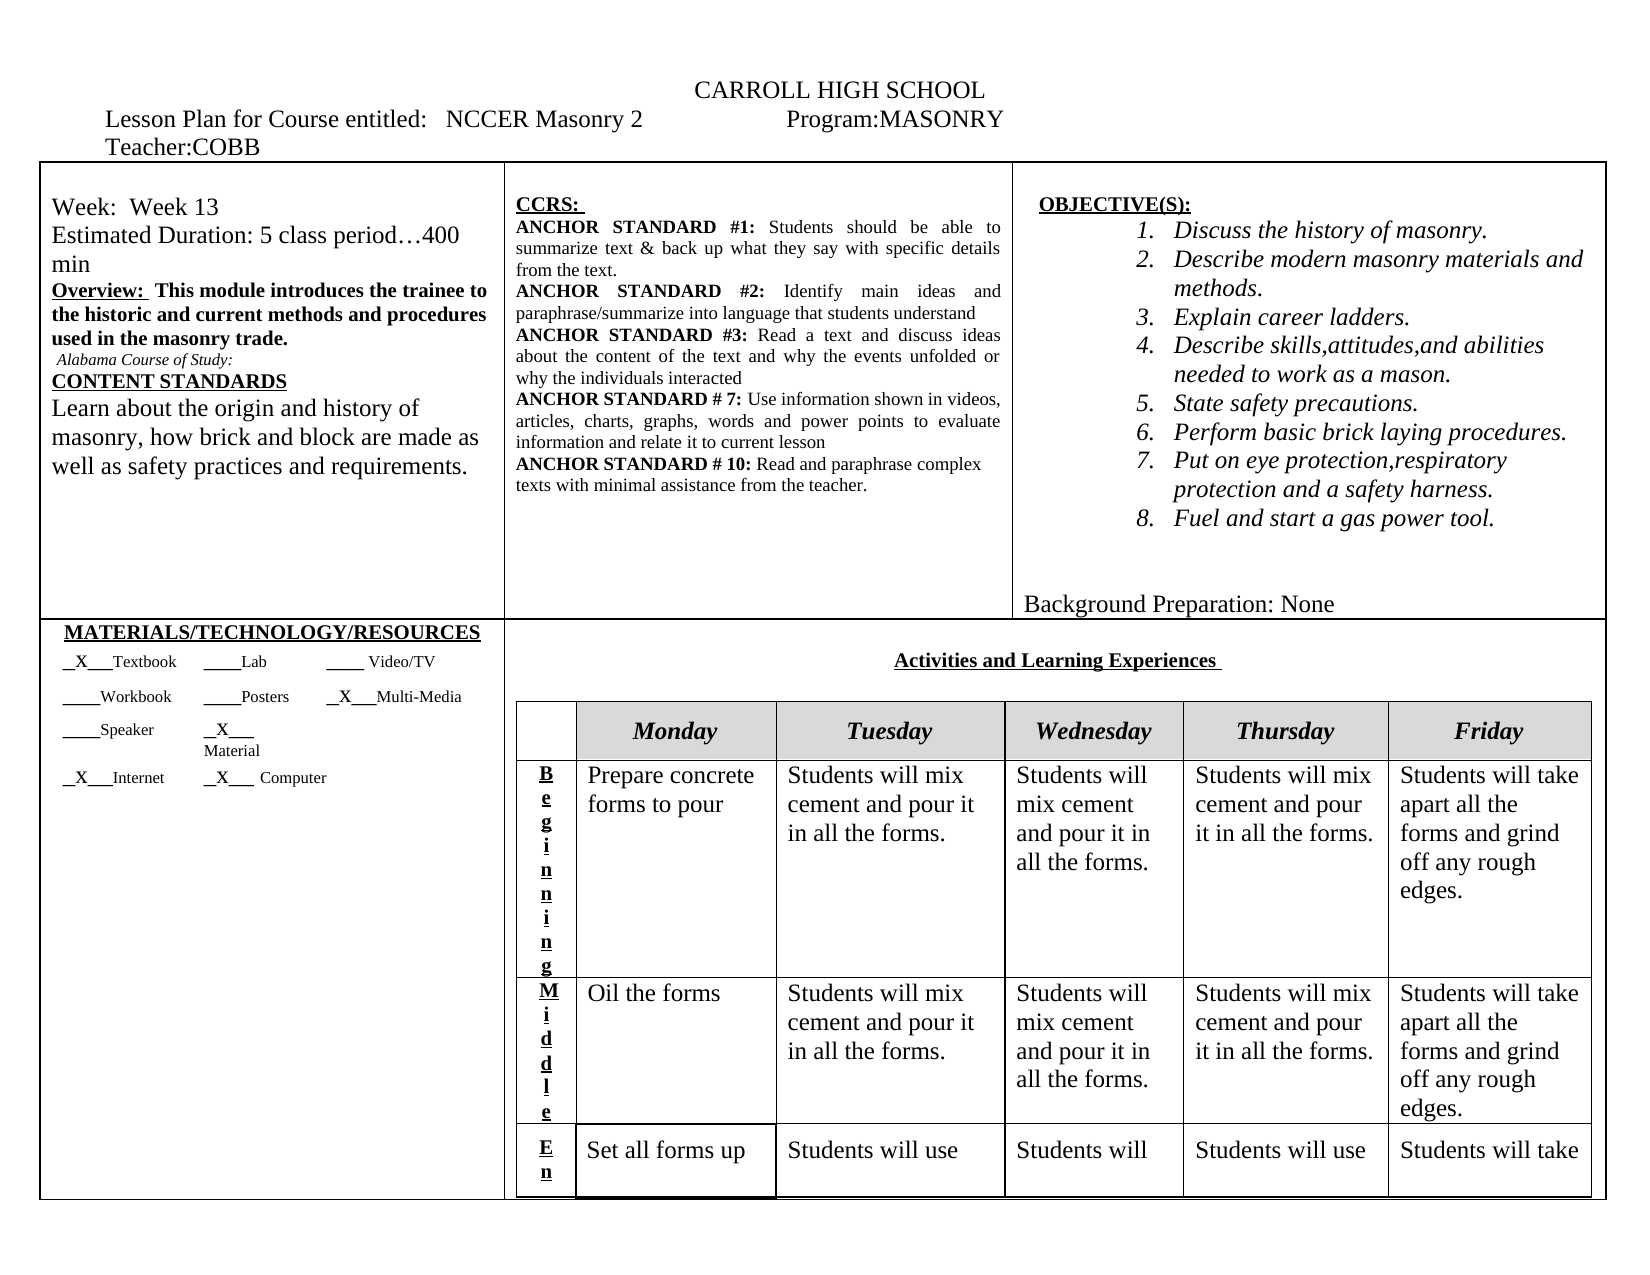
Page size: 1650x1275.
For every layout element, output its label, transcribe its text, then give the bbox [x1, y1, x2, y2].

text CARROLL HIGH SCHOOL [105, 75, 1575, 104]
table_header CCRS: ANCHOR STANDARD #1: Students should be able to summarize text & back up what they say with specific details from the text. ANCHOR STANDARD #2: Identify main ideas and paraphrase/summarize into language that students understand ANCHOR STANDARD #3: Read a text and discuss ideas about the content of the text and why the events unfolded or why the individuals interacted ANCHOR STANDARD # 7: Use information shown in videos, articles, charts, graphs, words and power points to evaluate information and relate it to current lesson ANCHOR STANDARD # 10: Read and paraphrase complex texts with minimal assistance from the teacher. [505, 163, 1012, 618]
table_header Week: Week 13 Estimated Duration: 5 class period…400 min Overview: This module introduces the trainee to the historic and current methods and procedures used in the masonry trade. Alabama Course of Study: CONTENT STANDARDS Learn about the origin and history of masonry, how brick and block are made as well as safety practices and requirements. [41, 163, 504, 618]
text Teacher:COBB [105, 132, 1575, 161]
table_cell Activities and Learning Experiences [505, 620, 1605, 1198]
text Lesson Plan for Course entitled: NCCER Masonry 2 Program:MASONRY [105, 104, 1575, 132]
table_header OBJECTIVE(S): Discuss the history of masonry. Describe modern masonry materials and methods. Explain career ladders. Describe skills,attitudes,and abilities needed to work as a mason. State safety precautions. Perform basic brick laying procedures. Put on eye protection,respiratory protection and a safety harness. Fuel and start a gas power tool. Background Preparation: None [1013, 163, 1605, 618]
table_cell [41, 620, 504, 1198]
